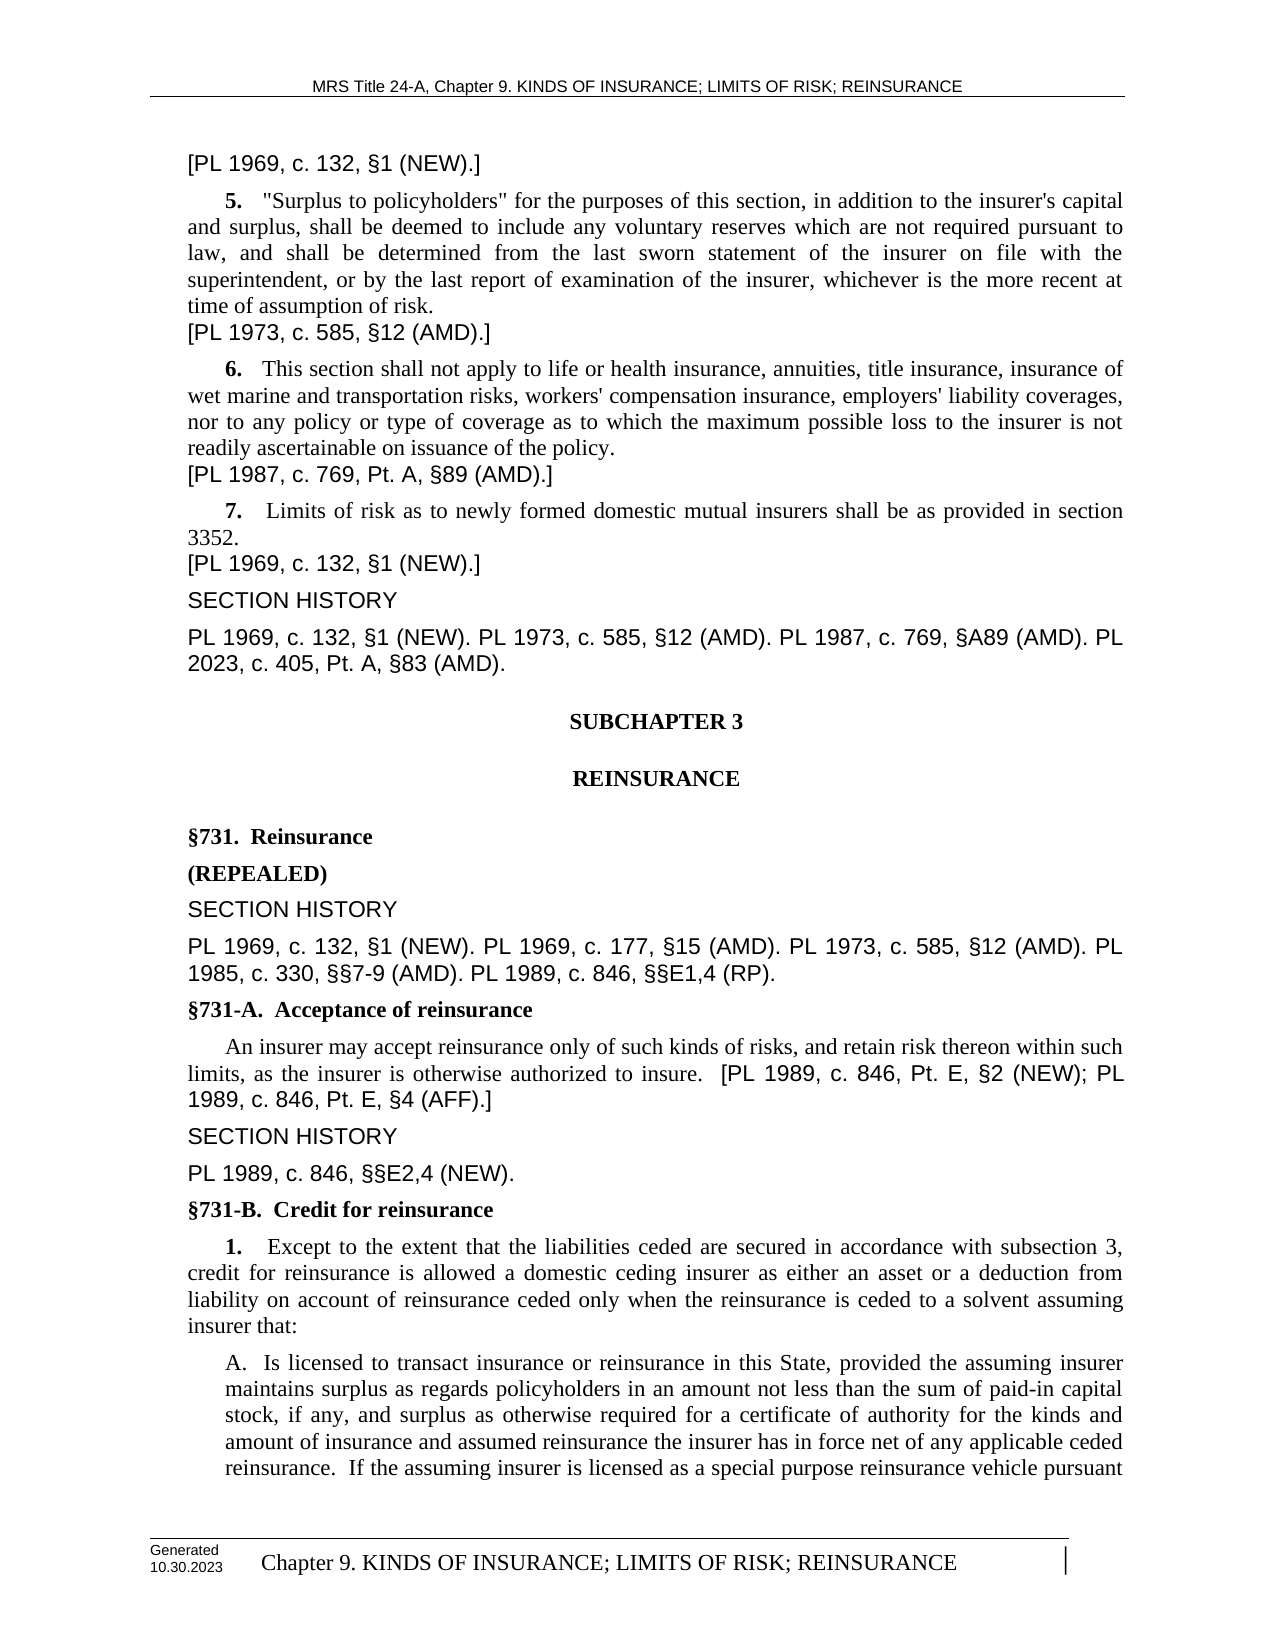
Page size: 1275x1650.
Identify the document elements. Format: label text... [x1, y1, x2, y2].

text [PL 1973, c. 585, §12 (AMD).] [187, 318, 1125, 345]
text 7. Limits of risk as to newly formed domestic mutual insurers shall be as provided in section 3352. [187, 497, 1125, 550]
text §731. Reinsurance [187, 823, 1125, 849]
text [PL 1969, c. 132, §1 (NEW).] [187, 150, 1125, 176]
text An insurer may accept reinsurance only of such kinds of risks, and retain risk thereon within such limits, as the insurer is otherwise authorized to insure. [PL 1989, c. 846, Pt. E, §2 (NEW); PL 1989, c. 846, Pt. E, §4 (AFF).] [187, 1033, 1125, 1112]
text REINSURANCE [187, 765, 1125, 792]
text [PL 1987, c. 769, Pt. A, §89 (AMD).] [187, 461, 1125, 487]
text SECTION HISTORY [187, 587, 1125, 613]
text PL 1989, c. 846, §§E2,4 (NEW). [187, 1159, 1125, 1186]
text §731-B. Credit for reinsurance [187, 1196, 1125, 1223]
text (REPEALED) [187, 860, 1125, 886]
text SUBCHAPTER 3 [187, 708, 1125, 734]
text PL 1969, c. 132, §1 (NEW). PL 1969, c. 177, §15 (AMD). PL 1973, c. 585, §12 (AMD). PL 1985, c. 330, §§7-9 (AMD). PL 1989, c. 846, §§E1,4 (RP). [187, 933, 1125, 986]
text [225, 1349, 1125, 1481]
text SECTION HISTORY [187, 1123, 1125, 1149]
text [PL 1969, c. 132, §1 (NEW).] [187, 550, 1125, 577]
text §731-A. Acceptance of reinsurance [187, 996, 1125, 1023]
text 1. Except to the extent that the liabilities ceded are secured in accordance with subsection 3, credit for reinsurance is allowed a domestic ceding insurer as either an asset or a deduction from liability on account of reinsurance ceded only when the reinsurance is ceded to a solvent assuming insurer that: [187, 1233, 1125, 1338]
text PL 1969, c. 132, §1 (NEW). PL 1973, c. 585, §12 (AMD). PL 1987, c. 769, §A89 (AMD). PL 2023, c. 405, Pt. A, §83 (AMD). [187, 624, 1125, 676]
text SECTION HISTORY [187, 896, 1125, 923]
text 6. This section shall not apply to life or health insurance, annuities, title insurance, insurance of wet marine and transportation risks, workers' compensation insurance, employers' liability coverages, nor to any policy or type of coverage as to which the maximum possible loss to the insurer is not readily ascertainable on issuance of the policy. [187, 355, 1125, 461]
text 5. "Surplus to policyholders" for the purposes of this section, in addition to the insurer's capital and surplus, shall be deemed to include any voluntary reserves which are not required pursuant to law, and shall be determined from the last sworn statement of the insurer on file with the superintendent, or by the last report of examination of the insurer, whichever is the more recent at time of assumption of risk. [187, 187, 1125, 318]
